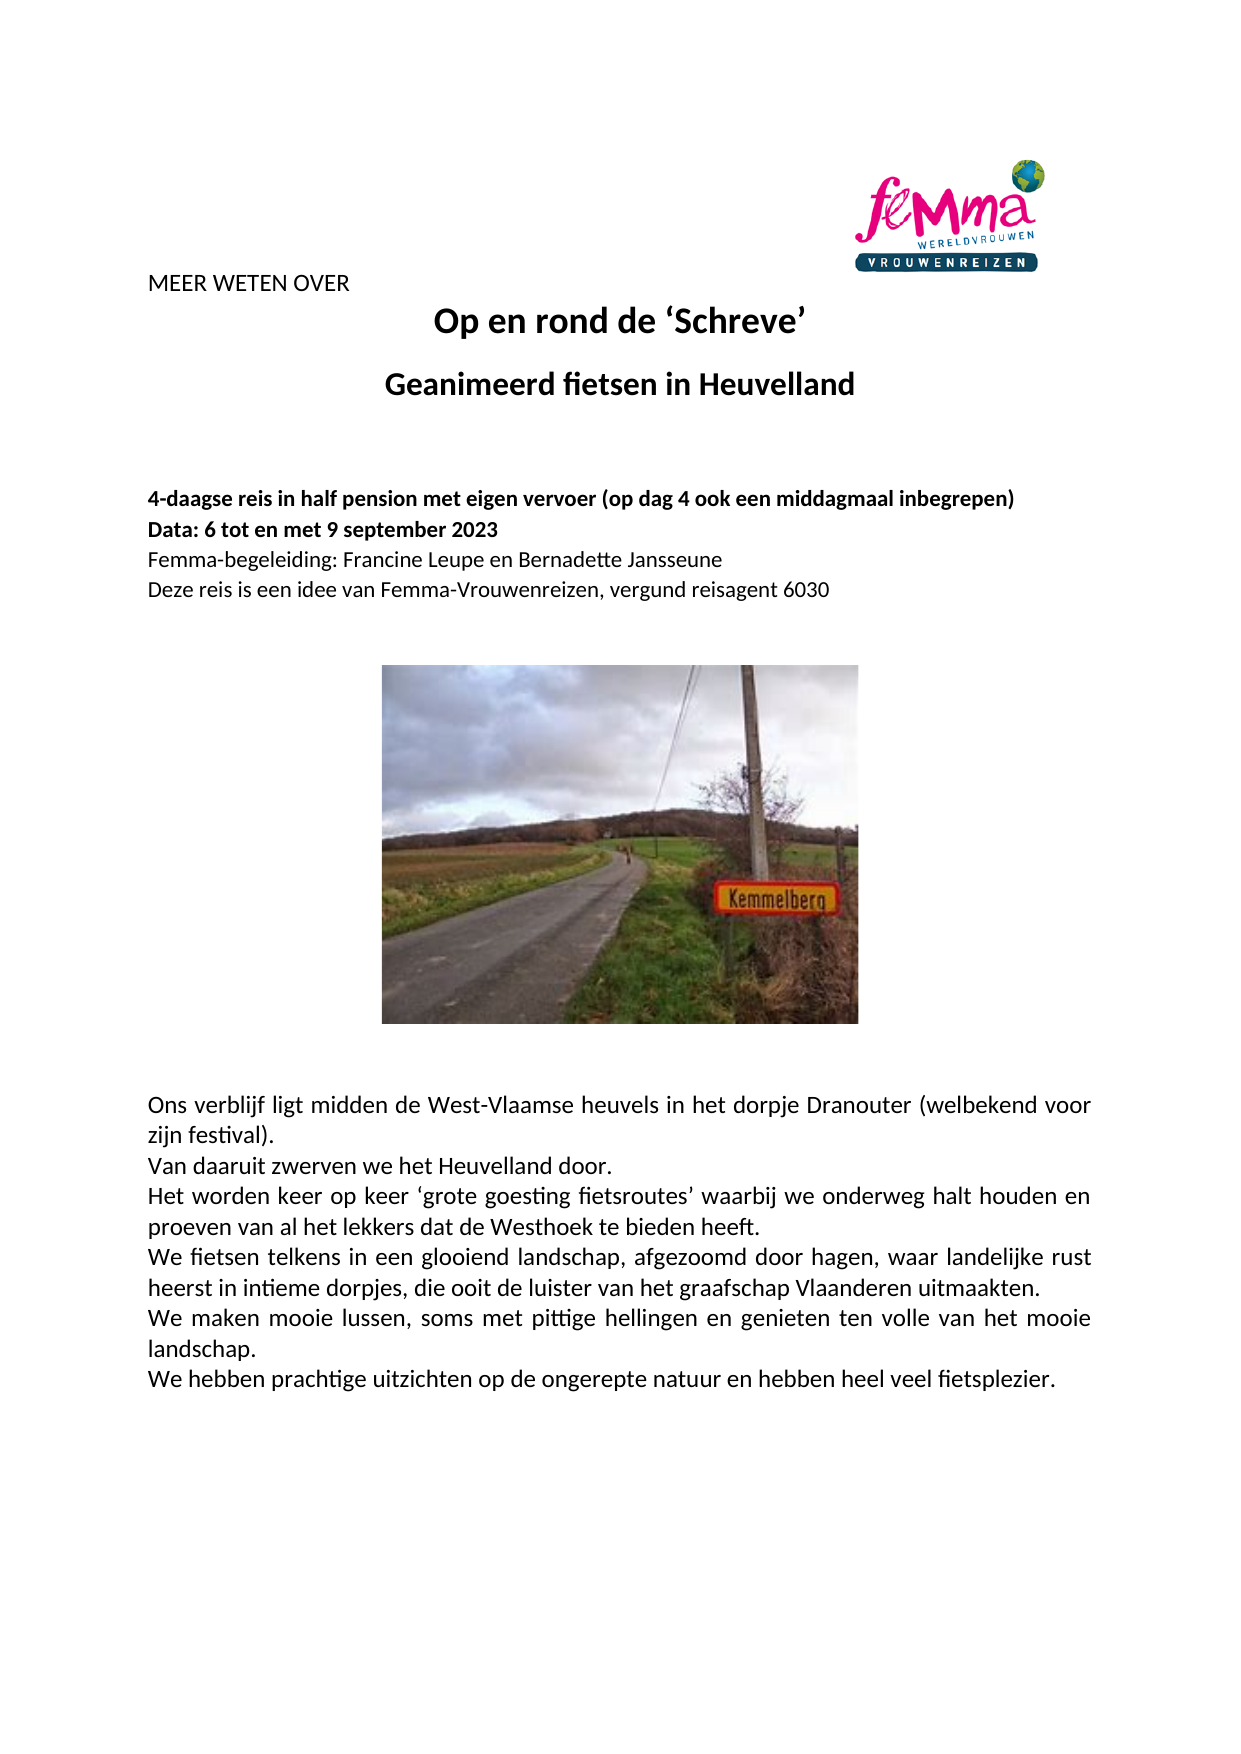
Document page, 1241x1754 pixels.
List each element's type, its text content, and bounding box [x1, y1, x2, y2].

text 4-daagse reis in half pension met eigen vervoer (op dag 4 ook een middagmaal inbegrepen) [148, 484, 1093, 513]
text Van daaruit zwerven we het Heuvelland door. [148, 1150, 1093, 1181]
text We fietsen telkens in een glooiend landschap, afgezoomd door hagen, waar landelijke rust heerst in intieme dorpjes, die ooit de luister van het graafschap Vlaanderen uitmaakten. [148, 1242, 1093, 1303]
text Deze reis is een idee van Femma-Vrouwenreizen, vergund reisagent 6030 [148, 575, 1093, 603]
text Data: 6 tot en met 9 september 2023 [148, 515, 1093, 543]
text Op en rond de ‘Schreve’ [148, 297, 1093, 343]
picture [381, 665, 859, 1024]
text Geanimeerd fietsen in Heuvelland [148, 363, 1093, 404]
text Ons verblijf ligt midden de West-Vlaamse heuvels in het dorpje Dranouter (welbekend voor zijn festival). [148, 1089, 1093, 1150]
text We hebben prachtige uitzichten op de ongerepte natuur en hebben heel veel fietsplezier. [148, 1364, 1093, 1394]
picture [831, 147, 1072, 291]
text Het worden keer op keer ‘grote goesting fietsroutes’ waarbij we onderweg halt houden en proeven van al het lekkers dat de Westhoek te bieden heeft. [148, 1181, 1093, 1242]
subtitle MEER WETEN OVER [148, 148, 1093, 297]
text Femma-begeleiding: Francine Leupe en Bernadette Jansseune [148, 545, 1093, 573]
text We maken mooie lussen, soms met pittige hellingen en genieten ten volle van het mooie landschap. [148, 1303, 1093, 1364]
